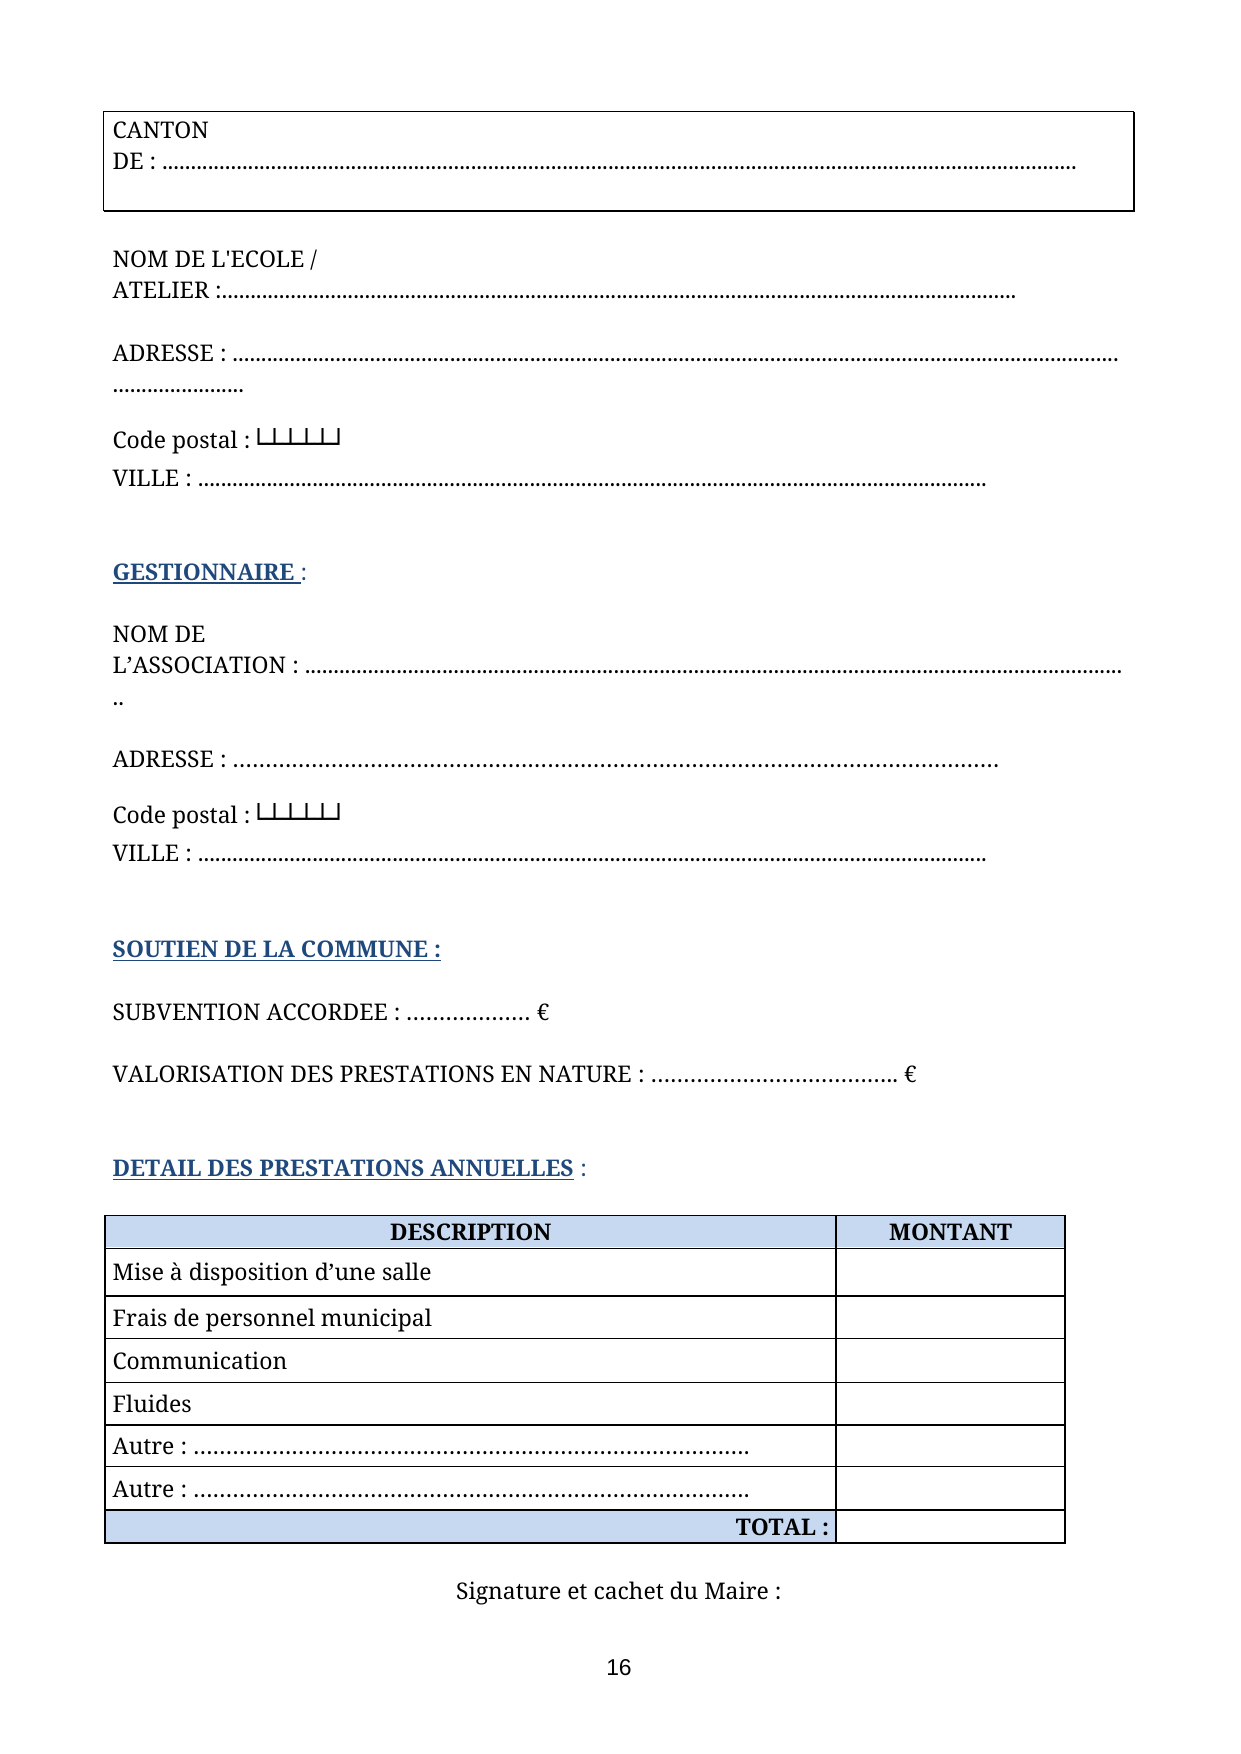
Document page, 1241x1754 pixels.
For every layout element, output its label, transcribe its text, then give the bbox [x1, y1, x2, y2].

table_cell Communication [106, 1339, 835, 1382]
text CANTON DE : ................................................................................................................................................................ [104, 112, 1133, 177]
table_cell [837, 1297, 1064, 1337]
table_cell Frais de personnel municipal [106, 1297, 835, 1337]
table_cell TOTAL : [106, 1511, 835, 1542]
text NOM DE L’ASSOCIATION : ................................................................................................................................................. [112, 618, 1125, 712]
table_cell Autre : …………………………………………………………………………. [106, 1467, 835, 1509]
text Code postal :└┴┴┴┴┘ VILLE : .......................................................................................................................................... [112, 774, 1125, 868]
table_cell [837, 1426, 1064, 1466]
table_cell [837, 1467, 1064, 1509]
text DETAIL DES PRESTATIONS ANNUELLES : [112, 1152, 1125, 1183]
table_cell [837, 1339, 1064, 1382]
table_header DESCRIPTION [106, 1216, 835, 1247]
text SOUTIEN DE LA COMMUNE : [112, 933, 1125, 964]
text SUBVENTION ACCORDEE : ……………… € [112, 996, 1125, 1027]
table_cell [837, 1511, 1064, 1542]
table_cell Autre : …………………………………………………………………………. [106, 1426, 835, 1466]
text VALORISATION DES PRESTATIONS EN NATURE : ……………………………….. € [112, 1058, 1125, 1089]
text ADRESSE : .................................................................................................................................................................................. [112, 337, 1125, 399]
text Signature et cachet du Maire : [112, 1575, 1125, 1606]
text Code postal :└┴┴┴┴┘ VILLE : .......................................................................................................................................... [112, 399, 1125, 493]
text NOM DE L'ECOLE / ATELIER :........................................................................................................................................... [112, 243, 1136, 306]
table_cell Mise à disposition d’une salle [106, 1249, 835, 1295]
text GESTIONNAIRE : [112, 556, 1125, 587]
table_header MONTANT [837, 1216, 1064, 1247]
table_cell [837, 1383, 1064, 1424]
table_cell [837, 1249, 1064, 1295]
text ADRESSE : ……………………………………………………………………………………………………… [112, 743, 1125, 774]
table_cell Fluides [106, 1383, 835, 1424]
